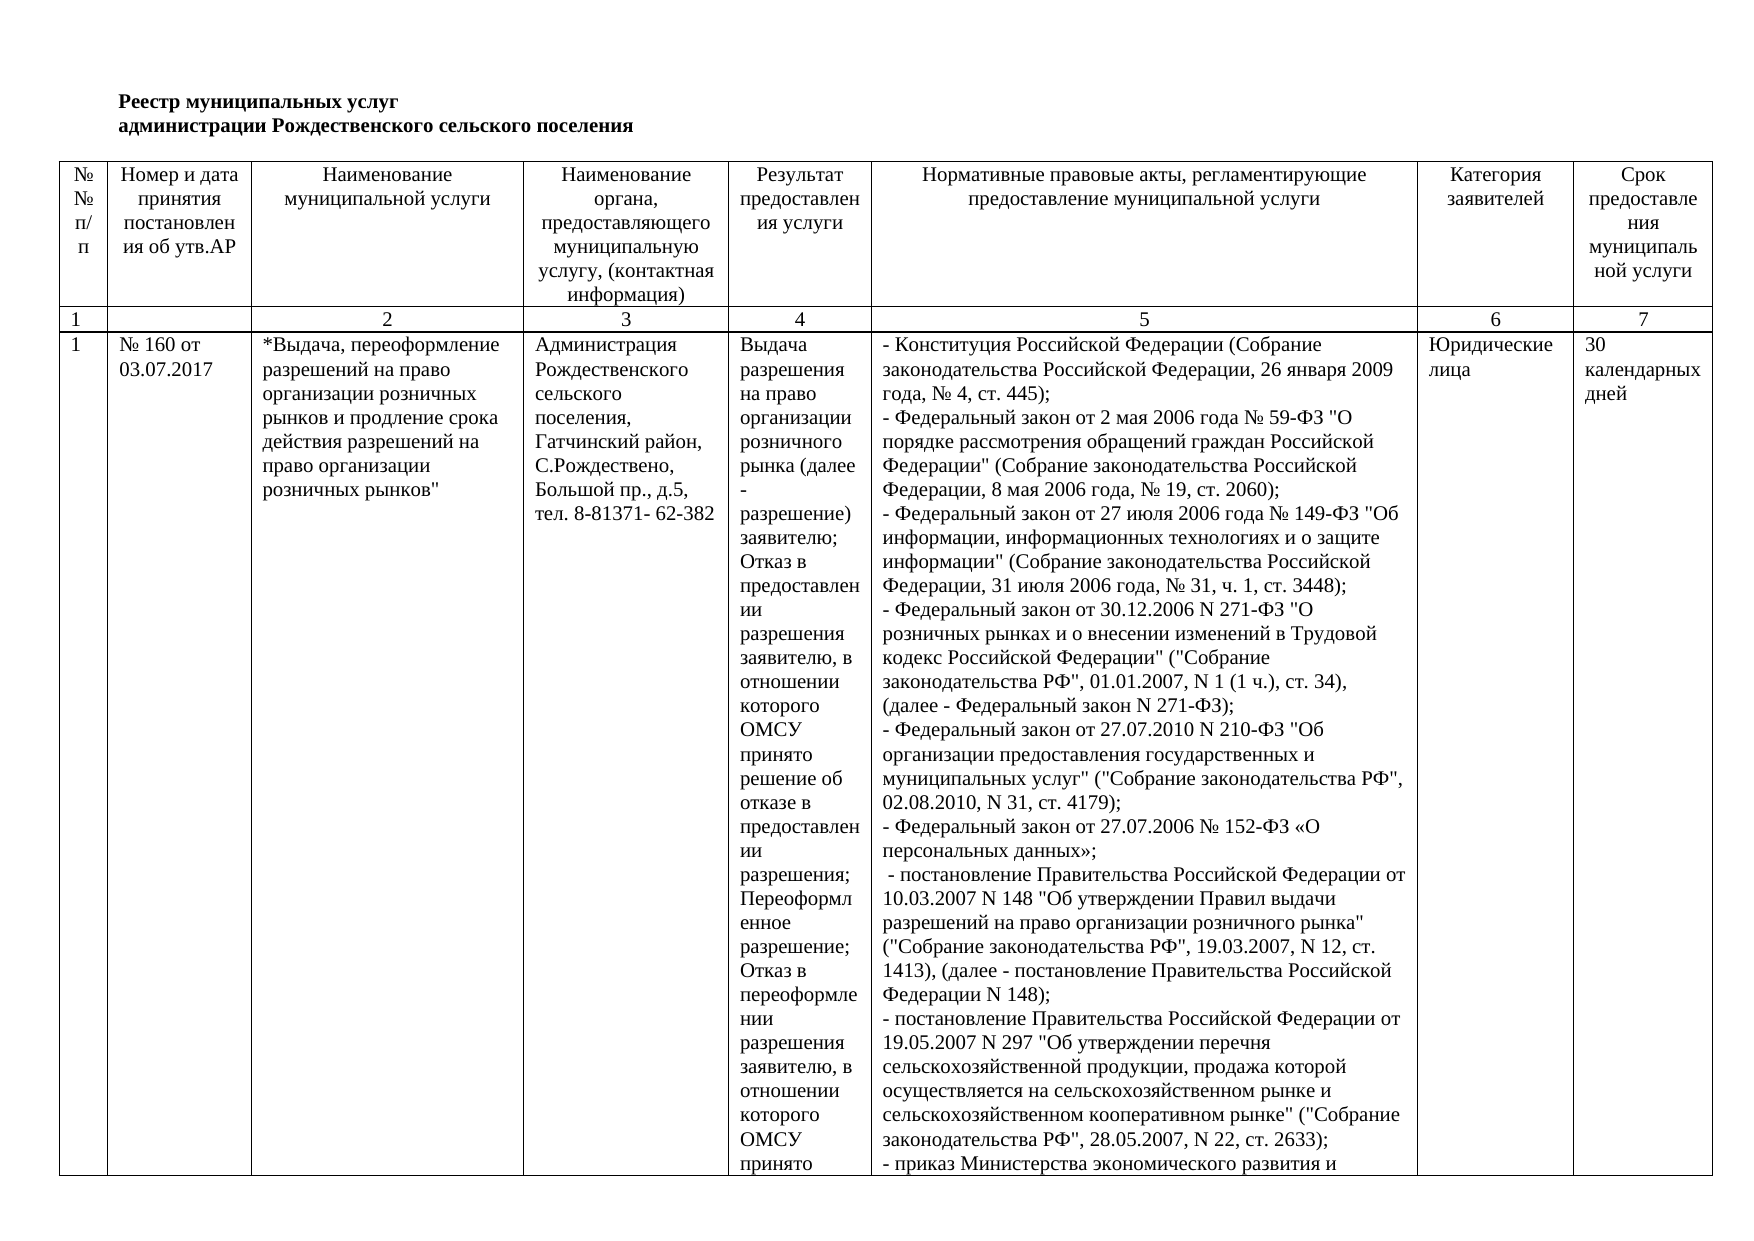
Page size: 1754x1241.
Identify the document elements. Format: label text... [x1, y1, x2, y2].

table_cell [108, 307, 251, 331]
table_header Срок предоставления муниципальной услуги [1574, 162, 1712, 306]
table_cell № 160 от 03.07.2017 [108, 333, 251, 1174]
table_header Наименование органа, предоставляющего муниципальную услугу, (контактная информация) [524, 162, 728, 306]
table_cell 7 [1574, 307, 1712, 331]
table_header №№ п/п [60, 162, 107, 306]
table_header Результат предоставления услуги [729, 162, 871, 306]
table_cell *Выдача, переоформление разрешений на право организации розничных рынков и продление срока действия разрешений на право организации розничных рынков" [252, 333, 523, 1174]
table_header Нормативные правовые акты, регламентирующие предоставление муниципальной услуги [872, 162, 1417, 306]
table_header Номер и дата принятия постановления об утв.АР [108, 162, 251, 306]
table_cell Администрация Рождественского сельского поселения, Гатчинский район, С.Рождествено, Большой пр., д.5, тел. 8-81371- 62-382 [524, 333, 728, 1174]
text Реестр муниципальных услуг администрации Рождественского сельского поселения [118, 89, 1636, 137]
table_cell 4 [729, 307, 871, 331]
table_cell 30 календарных дней [1574, 333, 1712, 1174]
table_cell Юридические лица [1418, 333, 1573, 1174]
table_cell 2 [252, 307, 523, 331]
table_header Категория заявителей [1418, 162, 1573, 306]
table_cell 3 [524, 307, 728, 331]
table_cell 1 [60, 333, 107, 1174]
table_header Наименование муниципальной услуги [252, 162, 523, 306]
table_cell 6 [1418, 307, 1573, 331]
table_cell 5 [872, 307, 1417, 331]
table_cell 1 [60, 307, 107, 331]
